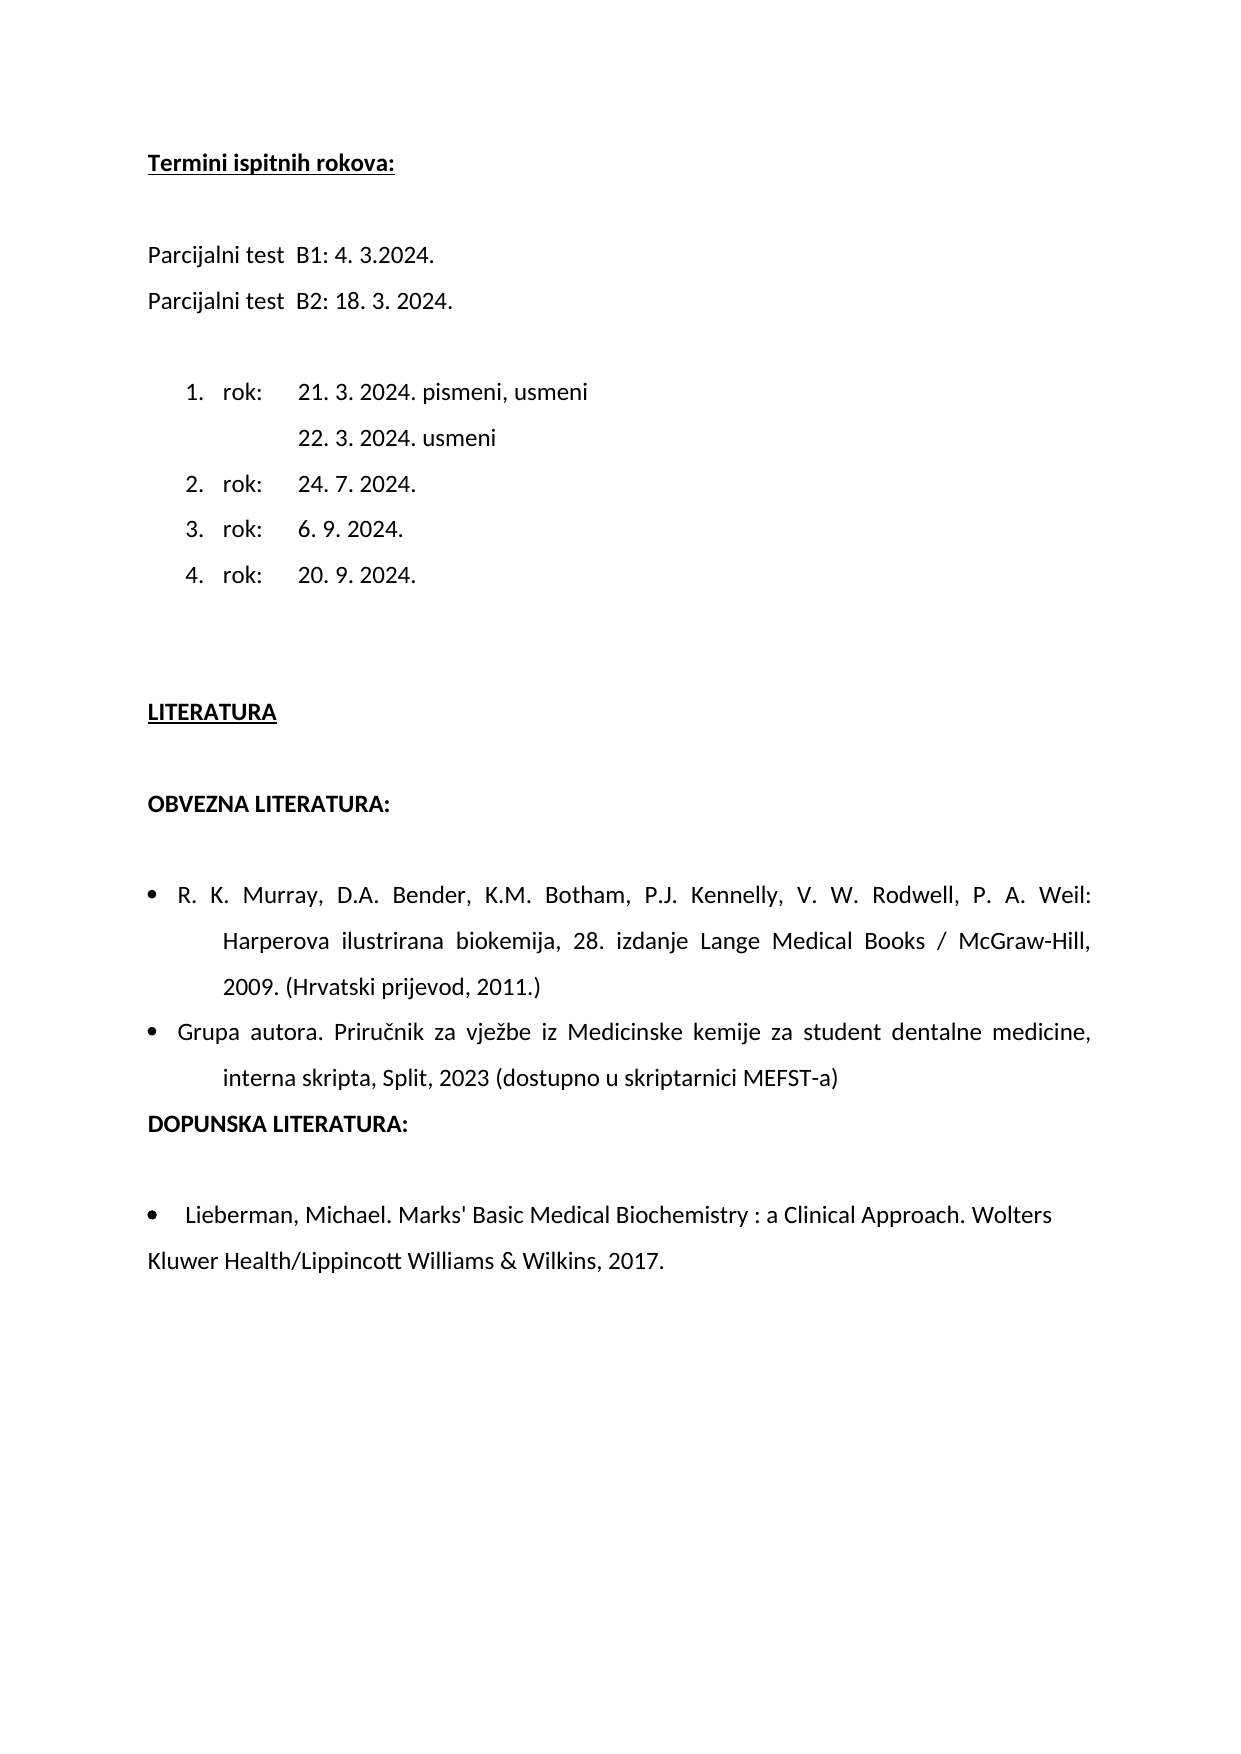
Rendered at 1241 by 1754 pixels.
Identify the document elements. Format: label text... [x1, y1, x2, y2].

text DOPUNSKA LITERATURA: [148, 1108, 1093, 1138]
text Termini ispitnih rokova: [148, 148, 1093, 178]
list R. K. Murray, D.A. Bender, K.M. Botham, P.J. Kennelly, V. W. Rodwell, P. A. Weil: Harperova ilustrirana biokemija, 28. izdanje Lange Medical Books / McGraw-Hill, 2009. (Hrvatski prijevod, 2011.) [148, 879, 1093, 1001]
text Parcijalni test B1: 4. 3.2024. [148, 239, 1093, 269]
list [148, 1199, 1093, 1276]
list rok: 24. 7. 2024. [185, 468, 1093, 498]
text OBVEZNA LITERATURA: [148, 788, 1093, 818]
list rok: 20. 9. 2024. [185, 559, 1093, 590]
text Parcijalni test B2: 18. 3. 2024. [148, 285, 1093, 315]
list rok: 21. 3. 2024. pismeni, usmeni [185, 376, 1093, 407]
list Grupa autora. Priručnik za vježbe iz Medicinske kemije za student dentalne medicine, interna skripta, Split, 2023 (dostupno u skriptarnici MEFST-a) [148, 1016, 1093, 1093]
text LITERATURA [148, 696, 1093, 727]
text 22. 3. 2024. usmeni [298, 422, 1093, 452]
list rok: 6. 9. 2024. [185, 513, 1093, 544]
